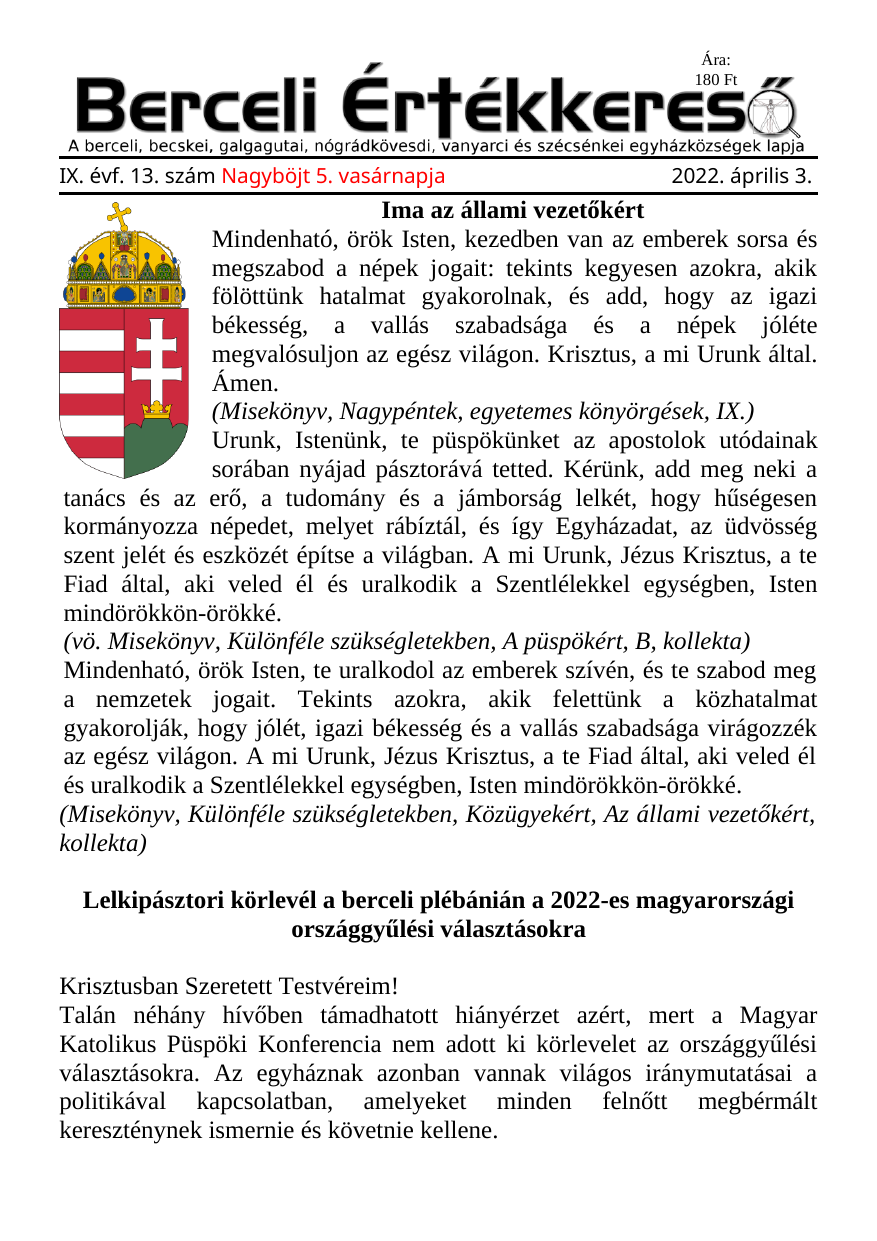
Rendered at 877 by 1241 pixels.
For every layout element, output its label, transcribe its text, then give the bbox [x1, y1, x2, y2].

text Mindenható, örök Isten, te uralkodol az emberek szívén, és te szabod meg a nemzetek jogait. Tekints azokra, akik felettünk a közhatalmat gyakorolják, hogy jólét, igazi békesség és a vallás szabadsága virágozzék az egész világon. A mi Urunk, Jézus Krisztus, a te Fiad által, aki veled él és uralkodik a Szentlélekkel egységben, Isten mindörökkön-örökké. [63, 655, 818, 799]
text (vö. Misekönyv, Különféle szükségletekben, A püspökért, B, kollekta) [63, 626, 818, 655]
text IX. évf. 13. szám Nagyböjt 5. vasárnapja 2022. április 3. [59, 159, 818, 192]
picture [59, 59, 818, 156]
text Talán néhány hívőben támadhatott hiányérzet azért, mert a Magyar Katolikus Püspöki Konferencia nem adott ki körlevelet az országgyűlési választásokra. Az egyháznak azonban vannak világos iránymutatásai a politikával kapcsolatban, amelyeket minden felnőtt megbérmált kereszténynek ismernie és követnie kellene. [59, 1000, 818, 1144]
text Lelkipásztori körlevél a berceli plébánián a 2022-es magyarországi országgyűlési választásokra [59, 885, 818, 943]
text (Misekönyv, Nagypéntek, egyetemes könyörgések, IX.) [189, 396, 818, 425]
text (Misekönyv, Különféle szükségletekben, Közügyekért, Az állami vezetőkért, kollekta) [59, 799, 818, 856]
text Urunk, Istenünk, te püspökünket az apostolok utódainak sorában nyájad pásztorává tetted. Kérünk, add meg neki a tanács és az erő, a tudomány és a jámborság lelkét, hogy hűségesen kormányozza népedet, melyet rábíztál, és így Egyházadat, az üdvösség szent jelét és eszközét építse a világban. A mi Urunk, Jézus Krisztus, a te Fiad által, aki veled él és uralkodik a Szentlélekkel egységben, Isten mindörökkön-örökké. [63, 425, 818, 626]
text Ima az állami vezetőkért [59, 195, 818, 224]
text Mindenható, örök Isten, kezedben van az emberek sorsa és megszabod a népek jogait: tekints kegyesen azokra, akik fölöttünk hatalmat gyakorolnak, és add, hogy az igazi békesség, a vallás szabadsága és a népek jóléte megvalósuljon az egész világon. Krisztus, a mi Urunk által. Ámen. [189, 224, 818, 396]
picture [59, 202, 189, 479]
text Krisztusban Szeretett Testvéreim! [59, 971, 818, 1000]
